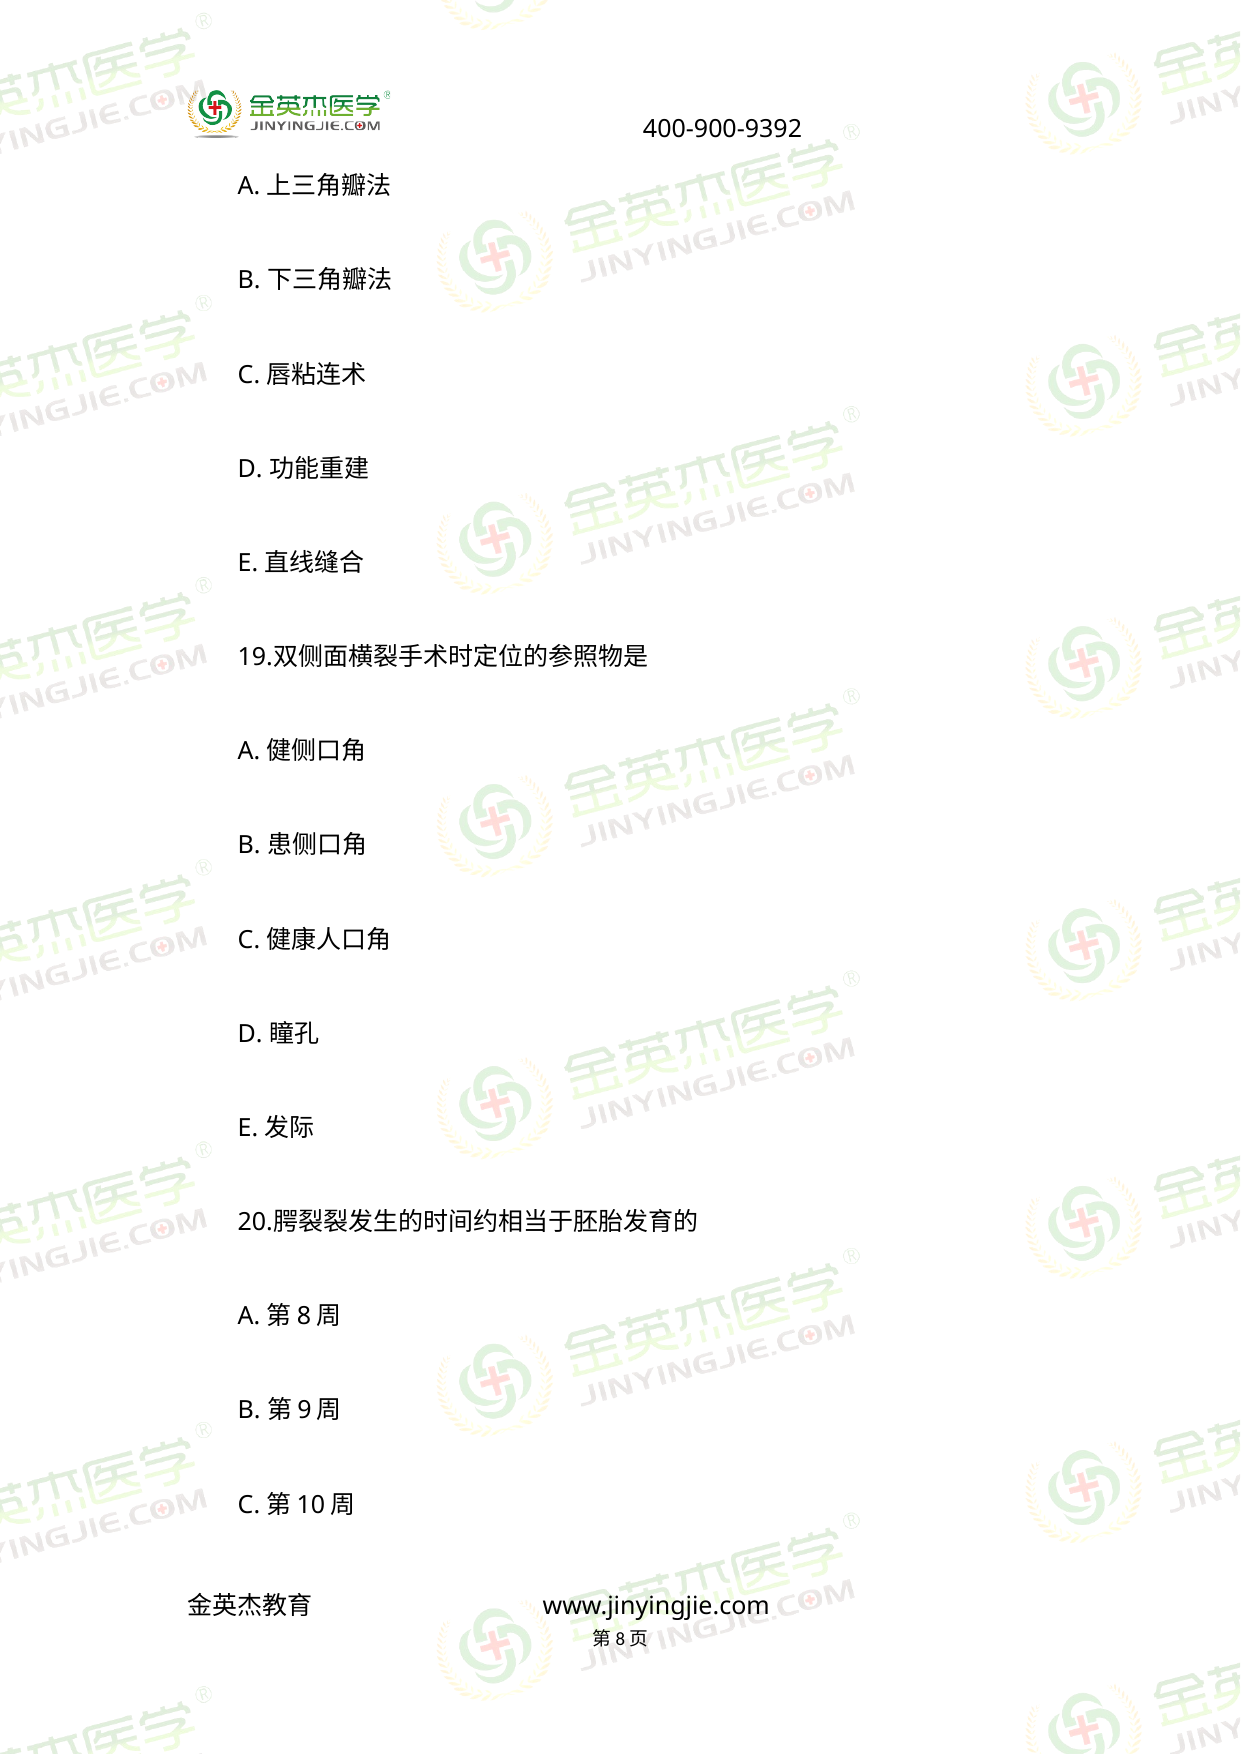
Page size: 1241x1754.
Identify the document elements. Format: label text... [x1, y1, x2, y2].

text A. 第8周 [187, 1281, 1053, 1346]
text 20.腭裂裂发生的时间约相当于胚胎发育的 [187, 1187, 1053, 1252]
text D. 瞳孔 [187, 999, 1053, 1064]
picture [187, 90, 390, 138]
text C. 健康人口角 [187, 905, 1053, 970]
text D. 功能重建 [187, 434, 1053, 499]
text E. 直线缝合 [187, 528, 1053, 593]
text A. 上三角瓣法 [187, 151, 1053, 216]
text B. 第9周 [187, 1376, 1053, 1441]
text C. 唇粘连术 [187, 340, 1053, 405]
text B. 下三角瓣法 [187, 246, 1053, 311]
text E. 发际 [187, 1093, 1053, 1158]
text C. 第10周 [187, 1470, 1053, 1535]
text B. 患侧口角 [187, 811, 1053, 876]
text 19.双侧面横裂手术时定位的参照物是 [187, 622, 1053, 687]
text A. 健侧口角 [187, 716, 1053, 781]
